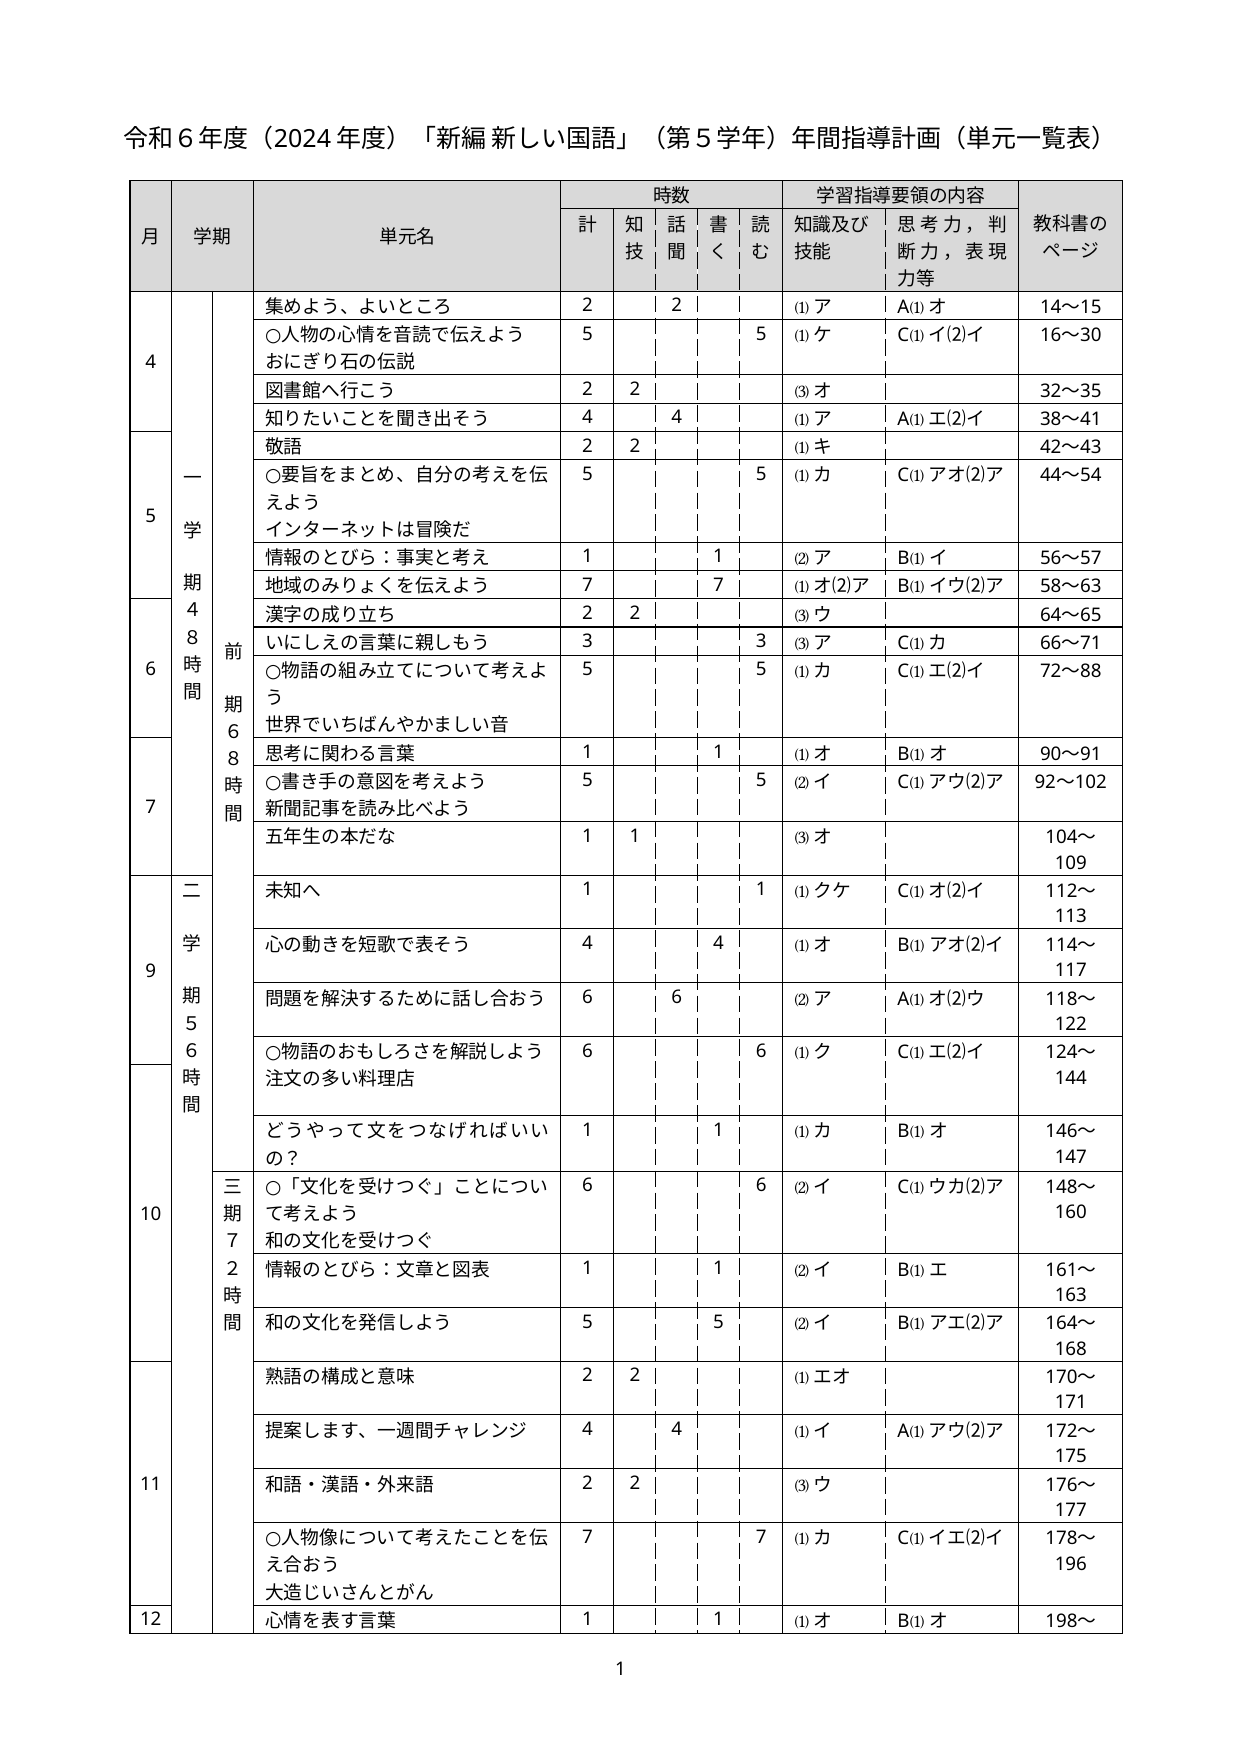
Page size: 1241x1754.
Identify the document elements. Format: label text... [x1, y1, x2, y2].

table_cell 3 [561, 628, 613, 654]
table_cell [698, 432, 739, 459]
table_cell [739, 822, 782, 874]
table_cell 2 [561, 432, 613, 459]
table_cell 146～147 [1019, 1116, 1122, 1171]
table_cell 5 [561, 460, 613, 542]
table_cell 5 [739, 766, 782, 821]
table_cell B⑴オ [886, 1606, 1018, 1633]
table_cell B⑴イウ⑵ア [886, 571, 1018, 598]
table_cell 1 [698, 1116, 739, 1171]
table_cell ⑶ウ [783, 599, 886, 626]
table_cell 1 [561, 876, 613, 928]
table_cell [656, 543, 697, 570]
table_cell 56～57 [1019, 543, 1122, 570]
table_cell [614, 404, 656, 431]
table_cell A⑴アウ⑵ア [886, 1415, 1018, 1468]
table_cell ⑶ア [783, 628, 886, 654]
table_cell 64～65 [1019, 599, 1122, 626]
table_cell 11 [131, 1362, 171, 1604]
table_cell 90～91 [1019, 738, 1122, 765]
table_cell 9 [131, 876, 171, 1064]
table_cell 161～163 [1019, 1254, 1122, 1307]
table_cell [739, 1415, 782, 1468]
table_cell ⑴オ⑵ア [783, 571, 886, 598]
table_cell 4 [656, 1415, 697, 1468]
table_cell 6 [739, 1172, 782, 1253]
table_cell ⑶オ [783, 375, 886, 403]
table_cell 2 [561, 599, 613, 626]
table_cell 44～54 [1019, 460, 1122, 542]
table_cell 5 [739, 460, 782, 542]
table_cell [614, 460, 656, 542]
table_cell A⑴オ⑵ウ [886, 983, 1018, 1036]
table_cell 176～177 [1019, 1469, 1122, 1522]
table_cell [739, 983, 782, 1036]
table_cell ⑴イ [783, 1415, 886, 1468]
table_cell 和語・漢語・外来語 [254, 1469, 560, 1522]
table_cell [614, 320, 656, 374]
table_cell 地域のみりょくを伝えよう [254, 571, 560, 598]
table_cell 72～88 [1019, 656, 1122, 737]
table_cell B⑴アオ⑵イ [886, 929, 1018, 982]
table_cell ⑴オ [783, 1606, 886, 1633]
table_cell [739, 1362, 782, 1414]
table_cell 38～41 [1019, 404, 1122, 431]
table_cell [739, 1116, 782, 1171]
table_cell 10 [131, 1065, 171, 1361]
table_cell [614, 1172, 656, 1253]
table_cell 4 [561, 404, 613, 431]
table_cell [698, 656, 739, 737]
table_cell [886, 375, 1018, 403]
table_cell C⑴オ⑵イ [886, 876, 1018, 928]
table_cell [614, 656, 656, 737]
table_cell 148～160 [1019, 1172, 1122, 1253]
table_cell [698, 1172, 739, 1253]
table_cell [739, 1606, 782, 1633]
table_cell 170～171 [1019, 1362, 1122, 1414]
table_cell [739, 404, 782, 431]
table_cell ⑴クケ [783, 876, 886, 928]
table_cell [656, 876, 697, 928]
table_cell 4 [698, 929, 739, 982]
table_cell ⑴ケ [783, 320, 886, 374]
table_cell 知 技 [614, 209, 656, 291]
table_cell [614, 292, 656, 319]
table_header 学期 [172, 181, 253, 291]
table_cell [698, 404, 739, 431]
table_cell 92～102 [1019, 766, 1122, 821]
table_cell 心の動きを短歌で表そう [254, 929, 560, 982]
table_cell [656, 1523, 697, 1604]
table_cell 5 [561, 1308, 613, 1361]
table_cell [739, 571, 782, 598]
table_cell [739, 543, 782, 570]
table_cell 12 [131, 1606, 171, 1633]
table_cell [656, 320, 697, 374]
table_cell C⑴イエ⑵イ [886, 1523, 1018, 1604]
table_cell [886, 1469, 1018, 1522]
table_cell 熟語の構成と意味 [254, 1362, 560, 1414]
table_cell 1 [561, 1116, 613, 1171]
table_cell 114～117 [1019, 929, 1122, 982]
table_cell ⑵イ [783, 1308, 886, 1361]
table_cell 知りたいことを聞き出そう [254, 404, 560, 431]
table_cell 1 [561, 822, 613, 874]
table_cell 2 [561, 1469, 613, 1522]
table_cell 1 [561, 738, 613, 765]
table_cell 情報のとびら：事実と考え [254, 543, 560, 570]
table_cell 198～199 [1019, 1606, 1122, 1633]
table_cell ○人物像について考えたことを伝え合おう 大造じいさんとがん [254, 1523, 560, 1604]
table_cell 未知へ [254, 876, 560, 928]
table_cell ⑵ア [783, 983, 886, 1036]
table_cell 1 [561, 1254, 613, 1307]
table_cell 2 [614, 375, 656, 403]
table_cell [656, 1308, 697, 1361]
table_cell [739, 738, 782, 765]
table_cell B⑴エ [886, 1254, 1018, 1307]
table_cell 16～30 [1019, 320, 1122, 374]
table_cell [614, 1254, 656, 1307]
table_cell 提案します、一週間チャレンジ [254, 1415, 560, 1468]
table_cell [656, 1469, 697, 1522]
table_cell 前 期６８時間 [213, 292, 253, 1171]
table_cell ⑵ア [783, 543, 886, 570]
table_cell 2 [614, 1362, 656, 1414]
table_cell ⑴カ [783, 1116, 886, 1171]
text 令和６年度（2024年度）「新編 新しい国語」（第５学年）年間指導計画（単元一覧表） [118, 118, 1122, 154]
table_cell [614, 876, 656, 928]
table_cell [698, 983, 739, 1036]
table_cell 124～144 [1019, 1037, 1122, 1115]
table_cell [614, 543, 656, 570]
table_cell 1 [614, 822, 656, 874]
table_cell 172～175 [1019, 1415, 1122, 1468]
table_cell どうやって文をつなげればいいの？ [254, 1116, 560, 1171]
table_cell 五年生の本だな [254, 822, 560, 874]
table_cell 5 [698, 1308, 739, 1361]
table_cell ○「文化を受けつぐ」ことについて考えよう 和の文化を受けつぐ [254, 1172, 560, 1253]
table_cell 5 [739, 320, 782, 374]
table_cell [739, 1254, 782, 1307]
table_cell ⑵イ [783, 1172, 886, 1253]
table_cell C⑴ウカ⑵ア [886, 1172, 1018, 1253]
table_cell ⑴エオ [783, 1362, 886, 1414]
table_cell 7 [561, 571, 613, 598]
table_cell [656, 929, 697, 982]
table_cell [698, 1415, 739, 1468]
table_cell [656, 571, 697, 598]
table_cell 42～43 [1019, 432, 1122, 459]
table_cell 3 [739, 628, 782, 654]
table_cell 6 [131, 599, 171, 737]
table_cell 1 [739, 876, 782, 928]
table_cell [656, 1254, 697, 1307]
table_cell [614, 571, 656, 598]
table_cell 7 [131, 738, 171, 874]
table_cell 7 [739, 1523, 782, 1604]
table_cell 心情を表す言葉 [254, 1606, 560, 1633]
table_cell 2 [614, 1469, 656, 1522]
table_cell 66～71 [1019, 628, 1122, 654]
table_cell 2 [614, 432, 656, 459]
table_cell [614, 766, 656, 821]
table_cell 2 [561, 1362, 613, 1414]
table_cell 112～113 [1019, 876, 1122, 928]
table_cell [656, 1116, 697, 1171]
table_cell [656, 738, 697, 765]
table_cell [698, 766, 739, 821]
table_cell [656, 766, 697, 821]
table_cell [656, 822, 697, 874]
table_header 時数 [561, 181, 782, 208]
table_cell 5 [561, 656, 613, 737]
table_cell 5 [561, 766, 613, 821]
table_cell A⑴オ [886, 292, 1018, 319]
table_cell 1 [698, 543, 739, 570]
table_cell [614, 1037, 656, 1115]
table_cell [656, 628, 697, 654]
table_cell 7 [561, 1523, 613, 1604]
table_cell ○物語の組み立てについて考えよう 世界でいちばんやかましい音 [254, 656, 560, 737]
table_cell 漢字の成り立ち [254, 599, 560, 626]
table_cell [614, 738, 656, 765]
table_cell 32～35 [1019, 375, 1122, 403]
table_cell 計 [561, 209, 613, 291]
table_cell B⑴イ [886, 543, 1018, 570]
table_cell [656, 599, 697, 626]
table_cell [739, 1469, 782, 1522]
table_cell [698, 599, 739, 626]
table_cell ⑴ア [783, 404, 886, 431]
table_cell [698, 1469, 739, 1522]
table_cell [698, 1523, 739, 1604]
table_cell ⑴キ [783, 432, 886, 459]
table_cell 集めよう、よいところ [254, 292, 560, 319]
table_cell [698, 460, 739, 542]
table_cell 1 [698, 738, 739, 765]
table_cell ○物語のおもしろさを解説しよう 注文の多い料理店 [254, 1037, 560, 1115]
table_cell [698, 822, 739, 874]
table_cell [656, 432, 697, 459]
table_cell 4 [131, 292, 171, 431]
table_cell 図書館へ行こう [254, 375, 560, 403]
table_cell C⑴アウ⑵ア [886, 766, 1018, 821]
table_cell [886, 432, 1018, 459]
table_cell 読む [739, 209, 782, 291]
table_cell 三 期７２時間 [213, 1172, 253, 1633]
table_cell [614, 983, 656, 1036]
table_cell 5 [739, 656, 782, 737]
table_cell 5 [131, 432, 171, 598]
table_cell 118～122 [1019, 983, 1122, 1036]
table_header 学習指導要領の内容 [783, 181, 1018, 208]
table_cell [656, 1362, 697, 1414]
table_cell [698, 292, 739, 319]
table_cell B⑴オ [886, 1116, 1018, 1171]
table_cell 178～196 [1019, 1523, 1122, 1604]
table_cell B⑴アエ⑵ア [886, 1308, 1018, 1361]
table_cell 5 [561, 320, 613, 374]
table_cell 7 [698, 571, 739, 598]
table_cell 知識及び 技能 [783, 209, 886, 291]
table_cell C⑴カ [886, 628, 1018, 654]
table_cell ⑴ク [783, 1037, 886, 1115]
table_cell 2 [561, 375, 613, 403]
table_cell C⑴エ⑵イ [886, 1037, 1018, 1115]
table_cell [698, 320, 739, 374]
table_cell 一 学 期４８時間 [172, 292, 212, 874]
table_cell 書く [698, 209, 739, 291]
table_cell 二 学 期５６時間 [172, 876, 212, 1633]
table_cell 2 [614, 599, 656, 626]
table_cell ○書き手の意図を考えよう 新聞記事を読み比べよう [254, 766, 560, 821]
table_cell 敬語 [254, 432, 560, 459]
table_cell 4 [561, 929, 613, 982]
table_cell 問題を解決するために話し合おう [254, 983, 560, 1036]
table_cell A⑴エ⑵イ [886, 404, 1018, 431]
table_cell C⑴エ⑵イ [886, 656, 1018, 737]
table_cell ⑶オ [783, 822, 886, 874]
table_cell ⑴オ [783, 738, 886, 765]
table_cell [886, 599, 1018, 626]
table_cell 164～168 [1019, 1308, 1122, 1361]
table_cell [886, 1362, 1018, 1414]
table_cell 104～109 [1019, 822, 1122, 874]
table_cell 6 [561, 1172, 613, 1253]
table_cell [614, 1415, 656, 1468]
table_cell 6 [561, 983, 613, 1036]
table_cell [614, 628, 656, 654]
table_cell [656, 1172, 697, 1253]
table_cell 2 [656, 292, 697, 319]
table_cell いにしえの言葉に親しもう [254, 628, 560, 654]
table_cell ⑶ウ [783, 1469, 886, 1522]
table_cell 6 [739, 1037, 782, 1115]
table_cell 6 [561, 1037, 613, 1115]
table_cell 2 [561, 292, 613, 319]
table_cell 情報のとびら：文章と図表 [254, 1254, 560, 1307]
table_cell ⑴カ [783, 1523, 886, 1604]
table_cell ⑴カ [783, 656, 886, 737]
table_cell [698, 1037, 739, 1115]
table_cell 話聞 [656, 209, 697, 291]
table_cell ⑴ア [783, 292, 886, 319]
table_cell ○要旨をまとめ、自分の考えを伝えよう インターネットは冒険だ [254, 460, 560, 542]
table_cell [698, 375, 739, 403]
table_header 月 [131, 181, 171, 291]
table_cell 14～15 [1019, 292, 1122, 319]
table_cell [739, 1308, 782, 1361]
table_cell [739, 292, 782, 319]
table_cell 思考に関わる言葉 [254, 738, 560, 765]
table_cell 1 [698, 1254, 739, 1307]
table_cell 4 [656, 404, 697, 431]
table_cell [614, 1308, 656, 1361]
table_cell ⑵イ [783, 766, 886, 821]
table_cell ○人物の心情を音読で伝えよう おにぎり石の伝説 [254, 320, 560, 374]
table_cell ⑴オ [783, 929, 886, 982]
table_cell ⑴カ [783, 460, 886, 542]
table_cell [739, 375, 782, 403]
table_cell B⑴オ [886, 738, 1018, 765]
table_cell [698, 628, 739, 654]
table_cell 1 [698, 1606, 739, 1633]
table_cell 思考力，判断力，表現力等 [886, 209, 1018, 291]
table_cell [656, 460, 697, 542]
table_cell 58～63 [1019, 571, 1122, 598]
table_cell [739, 929, 782, 982]
table_cell [698, 876, 739, 928]
table_cell [656, 375, 697, 403]
table_cell ⑵イ [783, 1254, 886, 1307]
table_cell 1 [561, 543, 613, 570]
table_cell [614, 1116, 656, 1171]
table_cell 1 [561, 1606, 613, 1633]
table_cell [656, 656, 697, 737]
table_cell 6 [656, 983, 697, 1036]
table_cell [739, 599, 782, 626]
table_cell 4 [561, 1415, 613, 1468]
table_cell [656, 1037, 697, 1115]
table_cell C⑴イ⑵イ [886, 320, 1018, 374]
table_cell 和の文化を発信しよう [254, 1308, 560, 1361]
table_cell [614, 1606, 656, 1633]
table_cell [886, 822, 1018, 874]
table_header 教科書のページ [1019, 181, 1122, 291]
table_cell [656, 1606, 697, 1633]
table_cell [614, 929, 656, 982]
table_cell [614, 1523, 656, 1604]
table_cell [739, 432, 782, 459]
table_cell [698, 1362, 739, 1414]
table_cell C⑴アオ⑵ア [886, 460, 1018, 542]
table_header 単元名 [254, 181, 560, 291]
